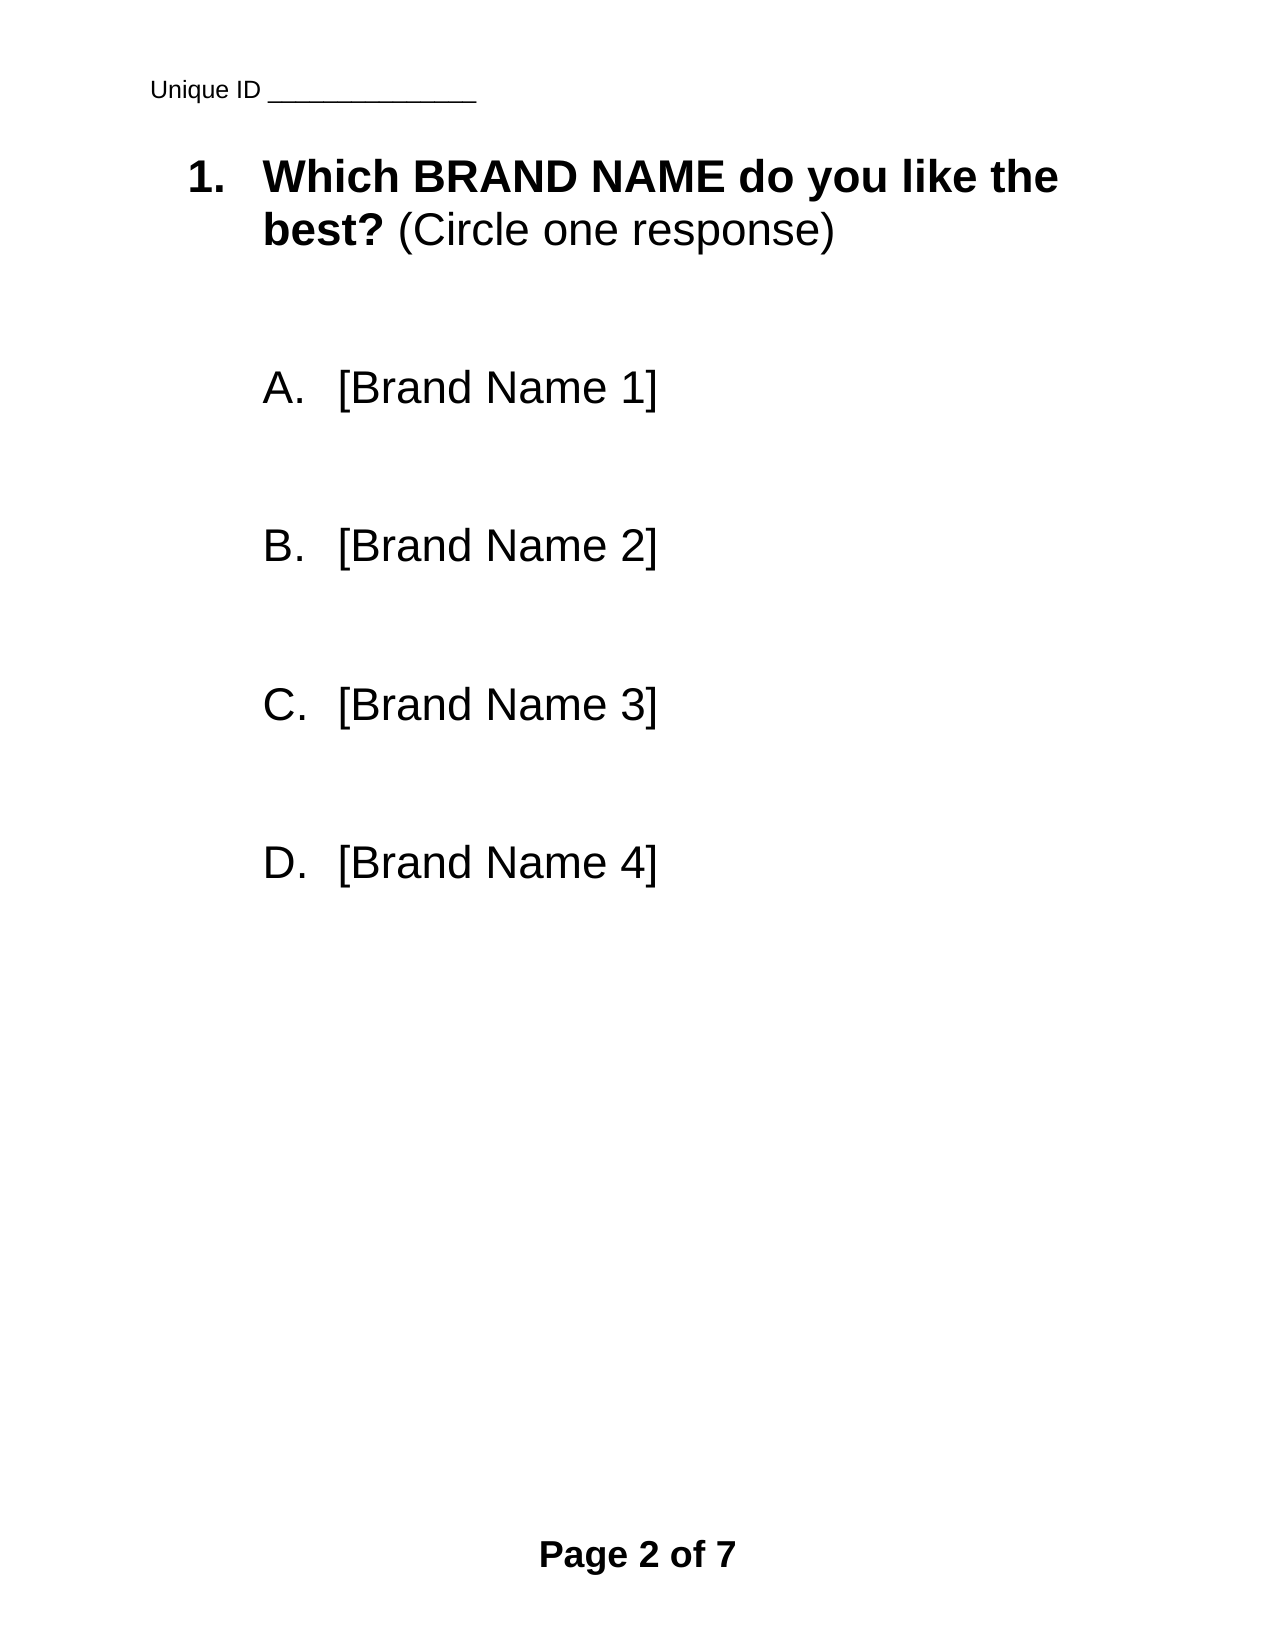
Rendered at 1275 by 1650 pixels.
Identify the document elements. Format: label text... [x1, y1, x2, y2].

list [Brand Name 3] [262, 677, 1125, 730]
list [Brand Name 4] [262, 835, 1125, 888]
list Which BRAND NAME do you like the best? (Circle one response) [187, 150, 1125, 255]
list [Brand Name 2] [262, 519, 1125, 572]
list [Brand Name 1] [262, 361, 1125, 413]
